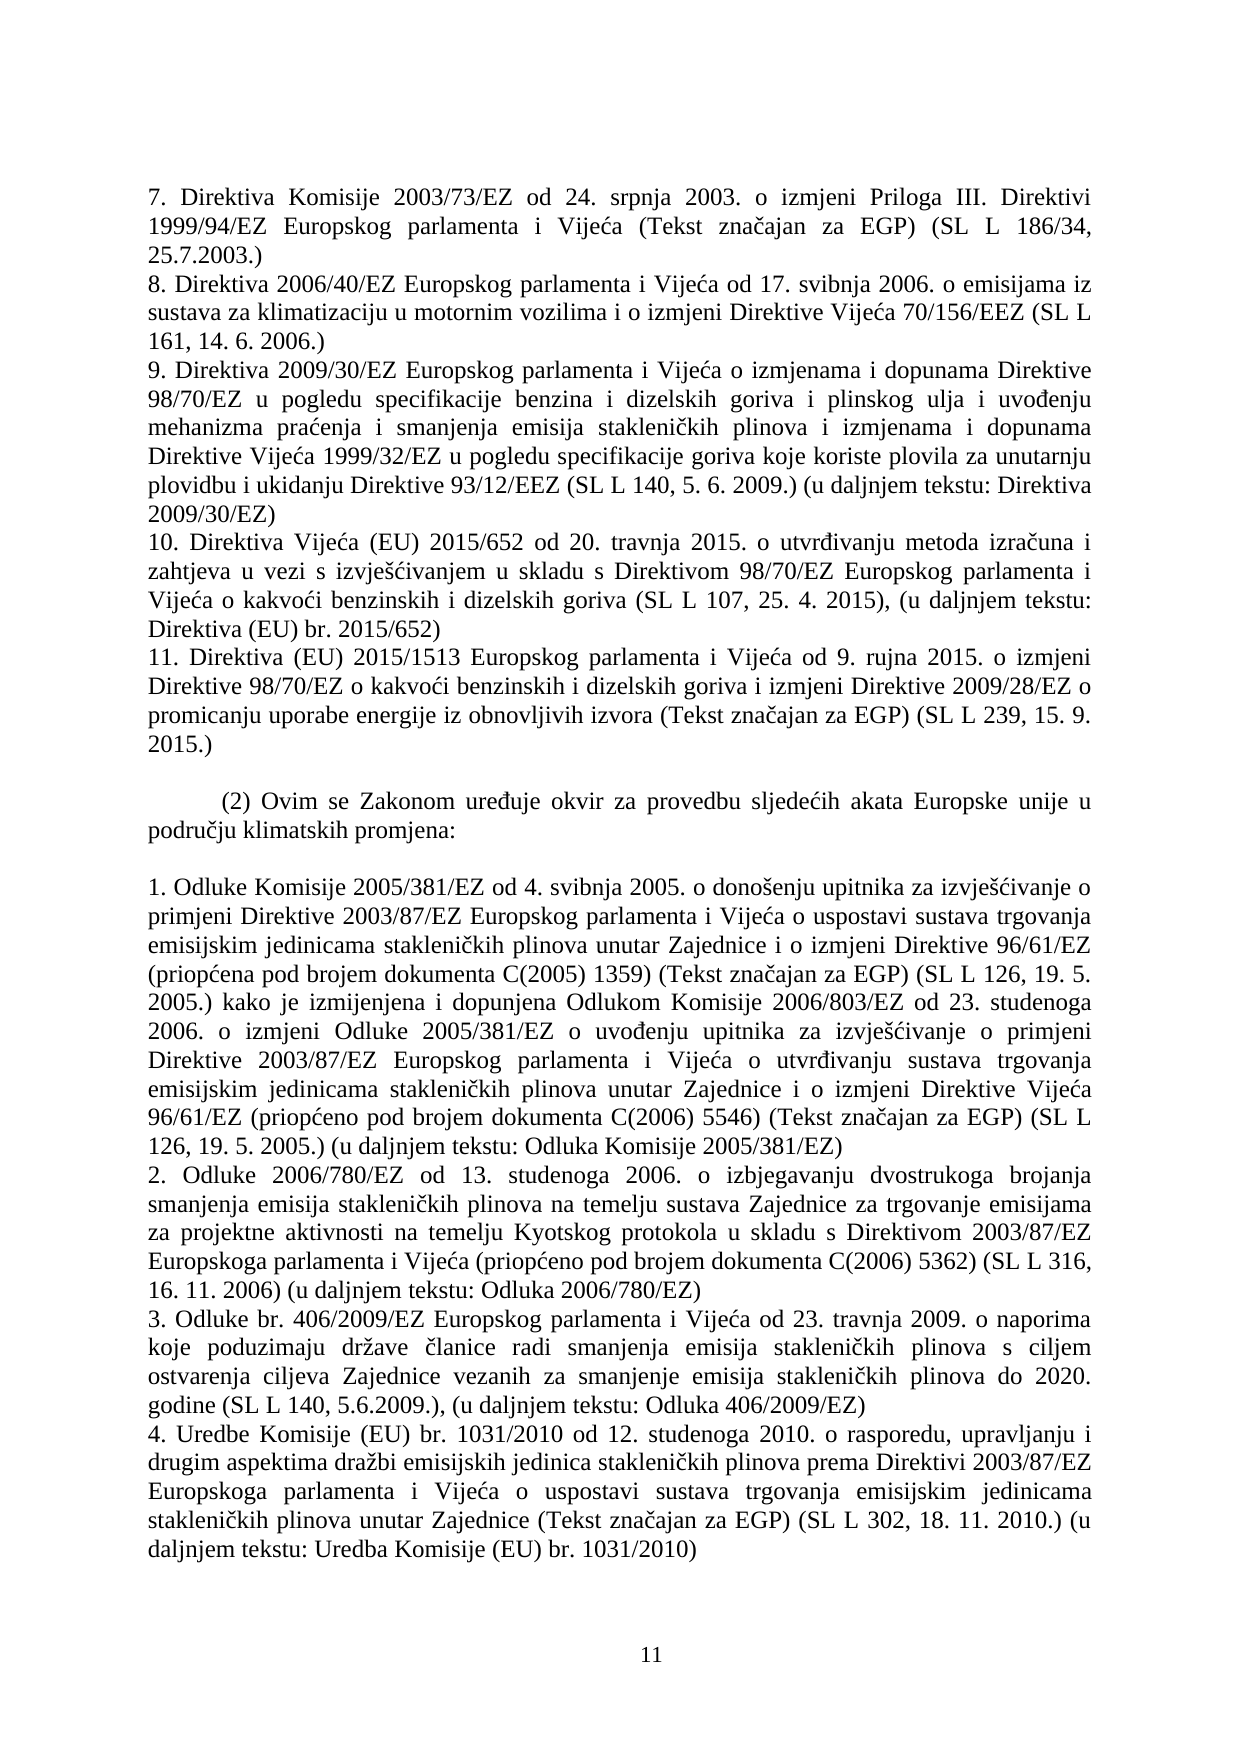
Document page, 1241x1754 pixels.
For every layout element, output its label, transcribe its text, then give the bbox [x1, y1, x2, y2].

list (2) Ovim se Zakonom uređuje okvir za provedbu sljedećih akata Europske unije u području klimatskih promjena: [148, 786, 1093, 844]
list 8. Direktiva 2006/40/EZ Europskog parlamenta i Vijeća od 17. svibnja 2006. o emisijama iz sustava za klimatizaciju u motornim vozilima i o izmjeni Direktive Vijeća 70/156/EEZ (SL L 161, 14. 6. 2006.) [148, 269, 1093, 355]
list 3. Odluke br. 406/2009/EZ Europskog parlamenta i Vijeća od 23. travnja 2009. o naporima koje poduzimaju države članice radi smanjenja emisija stakleničkih plinova s ciljem ostvarenja ciljeva Zajednice vezanih za smanjenje emisija stakleničkih plinova do 2020. godine (SL L 140, 5.6.2009.), (u daljnjem tekstu: Odluka 406/2009/EZ) [148, 1304, 1093, 1419]
list 4. Uredbe Komisije (EU) br. 1031/2010 od 12. studenoga 2010. o rasporedu, upravljanju i drugim aspektima dražbi emisijskih jedinica stakleničkih plinova prema Direktivi 2003/87/EZ Europskoga parlamenta i Vijeća o uspostavi sustava trgovanja emisijskim jedinicama stakleničkih plinova unutar Zajednice (Tekst značajan za EGP) (SL L 302, 18. 11. 2010.) (u daljnjem tekstu: Uredba Komisije (EU) br. 1031/2010) [148, 1419, 1093, 1562]
list 9. Direktiva 2009/30/EZ Europskog parlamenta i Vijeća o izmjenama i dopunama Direktive 98/70/EZ u pogledu specifikacije benzina i dizelskih goriva i plinskog ulja i uvođenju mehanizma praćenja i smanjenja emisija stakleničkih plinova i izmjenama i dopunama Direktive Vijeća 1999/32/EZ u pogledu specifikacije goriva koje koriste plovila za unutarnju plovidbu i ukidanju Direktive 93/12/EEZ (SL L 140, 5. 6. 2009.) (u daljnjem tekstu: Direktiva 2009/30/EZ) [148, 355, 1093, 527]
list 11. Direktiva (EU) 2015/1513 Europskog parlamenta i Vijeća od 9. rujna 2015. o izmjeni Direktive 98/70/EZ o kakvoći benzinskih i dizelskih goriva i izmjeni Direktive 2009/28/EZ o promicanju uporabe energije iz obnovljivih izvora (Tekst značajan za EGP) (SL L 239, 15. 9. 2015.) [148, 642, 1093, 757]
list 2. Odluke 2006/780/EZ od 13. studenoga 2006. o izbjegavanju dvostrukoga brojanja smanjenja emisija stakleničkih plinova na temelju sustava Zajednice za trgovanje emisijama za projektne aktivnosti na temelju Kyotskog protokola u skladu s Direktivom 2003/87/EZ Europskoga parlamenta i Vijeća (priopćeno pod brojem dokumenta C(2006) 5362) (SL L 316, 16. 11. 2006) (u daljnjem tekstu: Odluka 2006/780/EZ) [148, 1160, 1093, 1304]
list 1. Odluke Komisije 2005/381/EZ od 4. svibnja 2005. o donošenju upitnika za izvješćivanje o primjeni Direktive 2003/87/EZ Europskog parlamenta i Vijeća o uspostavi sustava trgovanja emisijskim jedinicama stakleničkih plinova unutar Zajednice i o izmjeni Direktive 96/61/EZ (priopćena pod brojem dokumenta C(2005) 1359) (Tekst značajan za EGP) (SL L 126, 19. 5. 2005.) kako je izmijenjena i dopunjena Odlukom Komisije 2006/803/EZ od 23. studenoga 2006. o izmjeni Odluke 2005/381/EZ o uvođenju upitnika za izvješćivanje o primjeni Direktive 2003/87/EZ Europskog parlamenta i Vijeća o utvrđivanju sustava trgovanja emisijskim jedinicama stakleničkih plinova unutar Zajednice i o izmjeni Direktive Vijeća 96/61/EZ (priopćeno pod brojem dokumenta C(2006) 5546) (Tekst značajan za EGP) (SL L 126, 19. 5. 2005.) (u daljnjem tekstu: Odluka Komisije 2005/381/EZ) [148, 872, 1093, 1160]
list 10. Direktiva Vijeća (EU) 2015/652 od 20. travnja 2015. o utvrđivanju metoda izračuna i zahtjeva u vezi s izvješćivanjem u skladu s Direktivom 98/70/EZ Europskog parlamenta i Vijeća o kakvoći benzinskih i dizelskih goriva (SL L 107, 25. 4. 2015), (u daljnjem tekstu: Direktiva (EU) br. 2015/652) [148, 527, 1093, 642]
list 7. Direktiva Komisije 2003/73/EZ od 24. srpnja 2003. o izmjeni Priloga III. Direktivi 1999/94/EZ Europskog parlamenta i Vijeća (Tekst značajan za EGP) (SL L 186/34, 25.7.2003.) [148, 182, 1093, 269]
